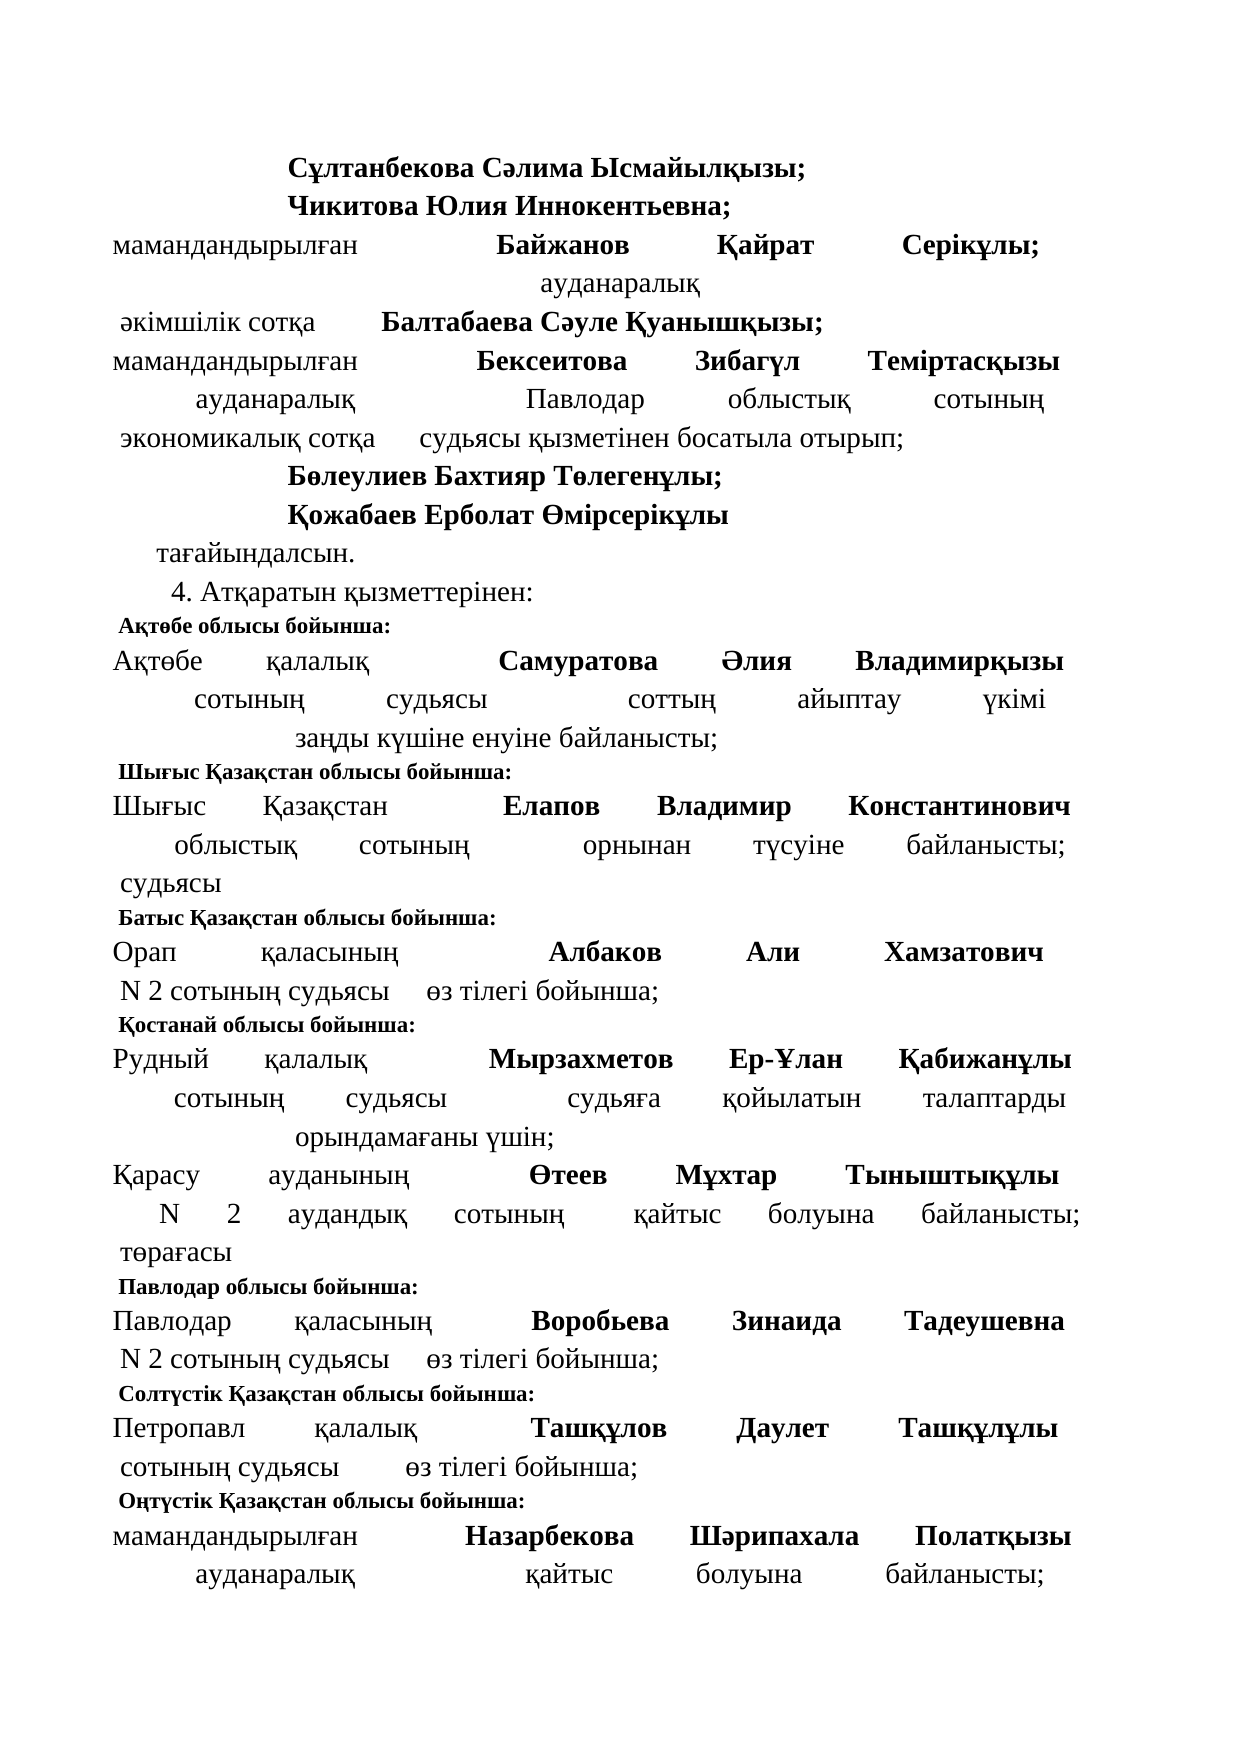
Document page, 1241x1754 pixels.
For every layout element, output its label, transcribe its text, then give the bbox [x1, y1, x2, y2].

text Сұлтанбекова Сәлима Ысмайылқызы; [112, 150, 1128, 183]
text Петропавл қалалық Ташқұлов Даулет Ташқұлұлы сотының судьясы өз тiлегі бойынша; [112, 1410, 1128, 1482]
text Орап қаласының Албаков Али Хамзатович N 2 сотының судьясы өз тiлегi бойынша; [112, 934, 1128, 1006]
text мамандандырылған Бексеитова Зибагүл Темiртасқызы ауданаралық Павлодар облыстық сотының экономикалық сотқа судьясы қызметiнен босатыла отырып; [112, 343, 1128, 453]
text Оңтүстiк Қазақстан облысы бойынша: [112, 1487, 1128, 1514]
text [112, 1518, 1128, 1590]
text Рудный қалалық Мырзахметов Ер-Ұлан Қабижанұлы сотының судьясы судьяға қойылатын талаптарды орындамағаны үшiн; [112, 1042, 1128, 1152]
text Қарасу ауданының Өтеев Мұхтар Тыныштықұлы N 2 аудандық сотының қайтыс болуына байланысты; төрағасы [112, 1157, 1128, 1268]
text Павлодар облысы бойынша: [112, 1273, 1128, 1299]
text Солтүстiк Қазақстан облысы бойынша: [112, 1380, 1128, 1407]
text Шығыс Қазақстан Елапов Владимир Константинович облыстық сотының орнынан түсуiне байланысты; судьясы [112, 788, 1128, 899]
text Қожабаев Ерболат Өмiрсерiкұлы [112, 497, 1128, 530]
text Батыс Қазақстан облысы бойынша: [112, 904, 1128, 931]
text 4. Атқаратын қызметтерiнен: [112, 574, 1128, 607]
text Шығыс Қазақстан облысы бойынша: [112, 758, 1128, 785]
text мамандандырылған Байжанов Қайрат Серiкұлы; ауданаралық әкiмшiлiк сотқа Балтабаева Сәуле Қуанышқызы; [112, 227, 1128, 338]
text Павлодар қаласының Воробьева Зинаида Тадеушевна N 2 сотының судьясы өз тiлегі бойынша; [112, 1303, 1128, 1375]
text Ақтөбе облысы бойынша: [112, 612, 1128, 639]
text тағайындалсын. [112, 535, 1128, 569]
text Бөлеулиев Бахтияр Төлегенұлы; [112, 458, 1128, 492]
text Қостанай облысы бойынша: [112, 1011, 1128, 1038]
text Чикитова Юлия Иннокентьевна; [112, 188, 1128, 222]
text Ақтөбе қалалық Самуратова Әлия Владимирқызы сотының судьясы соттың айыптау үкiмi заңды күшiне енуiне байланысты; [112, 643, 1128, 753]
